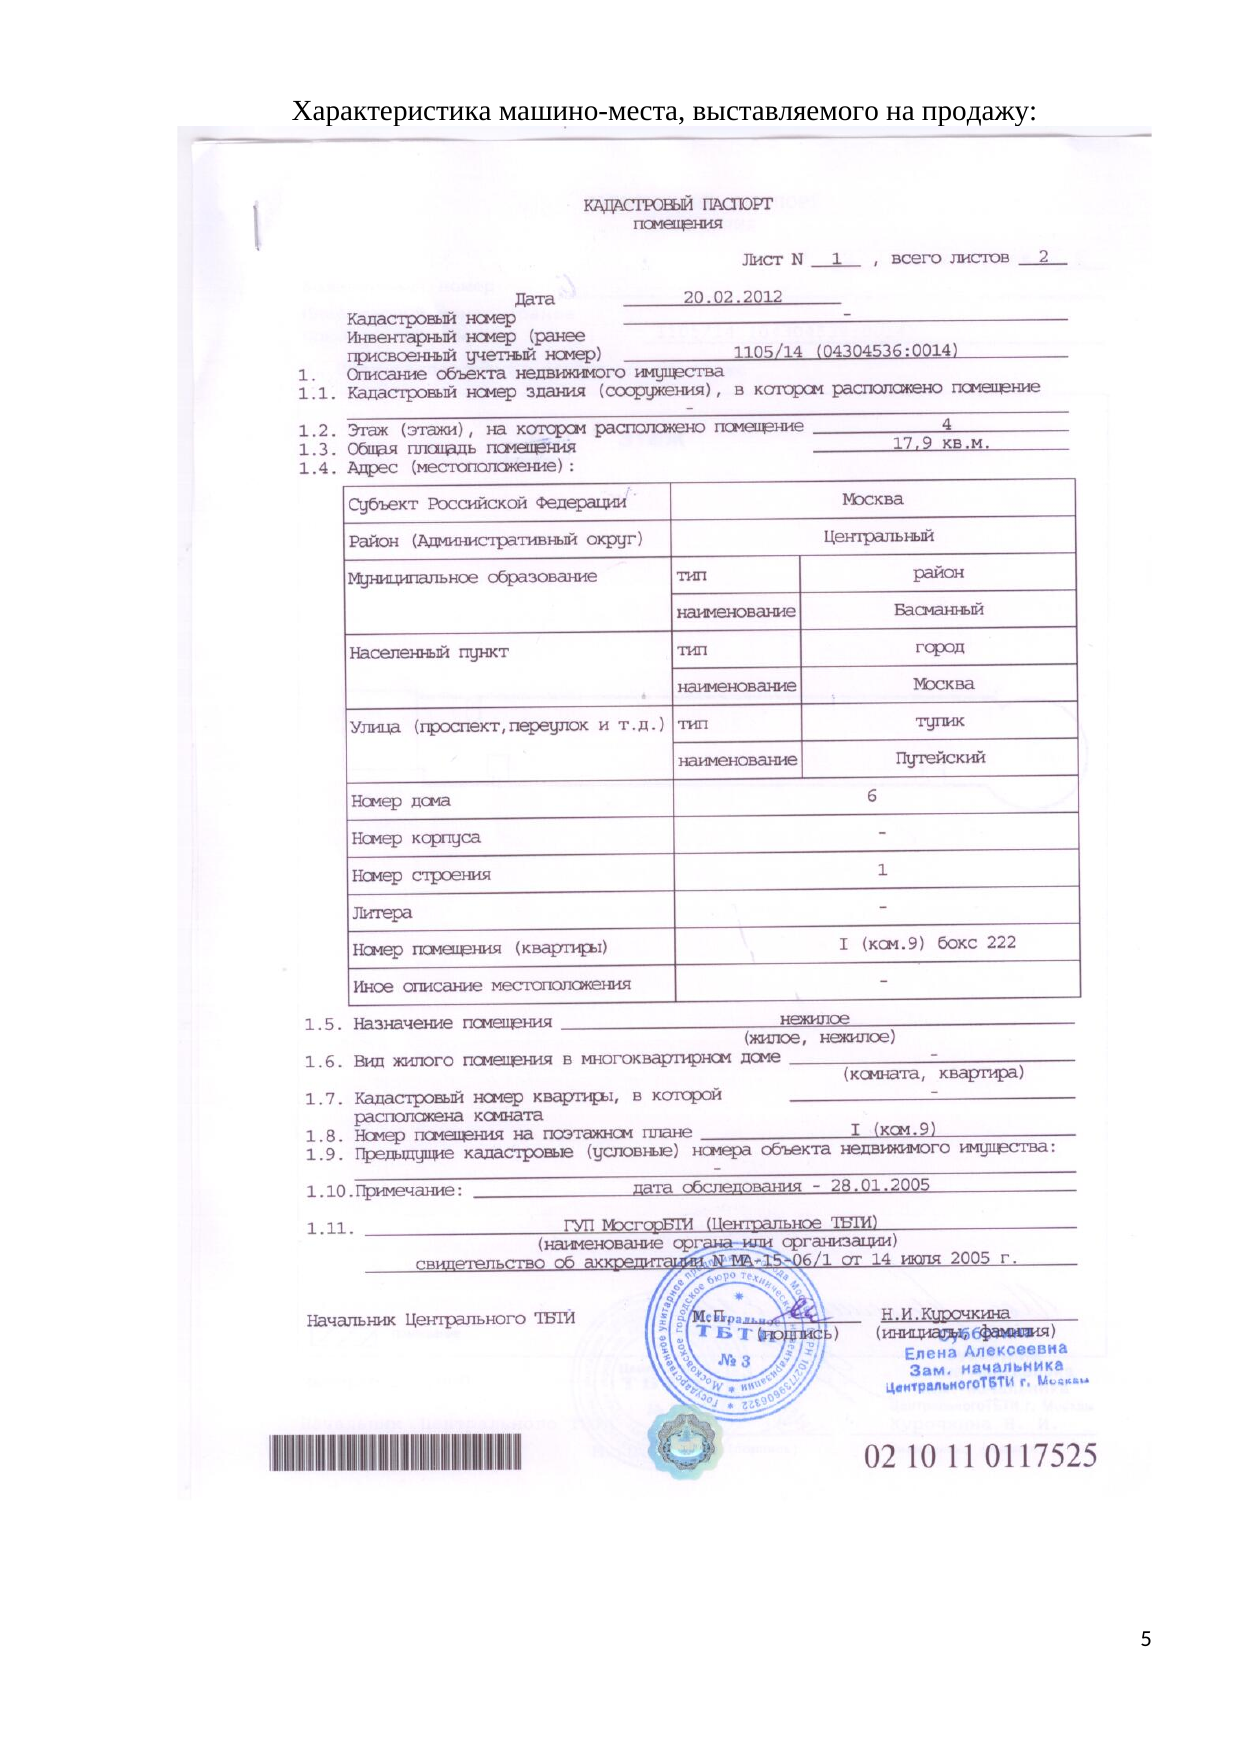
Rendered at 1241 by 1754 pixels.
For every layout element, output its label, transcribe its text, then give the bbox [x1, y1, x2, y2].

picture [177, 126, 1152, 1504]
text Характеристика машино-места, выставляемого на продажу: [177, 93, 1152, 126]
